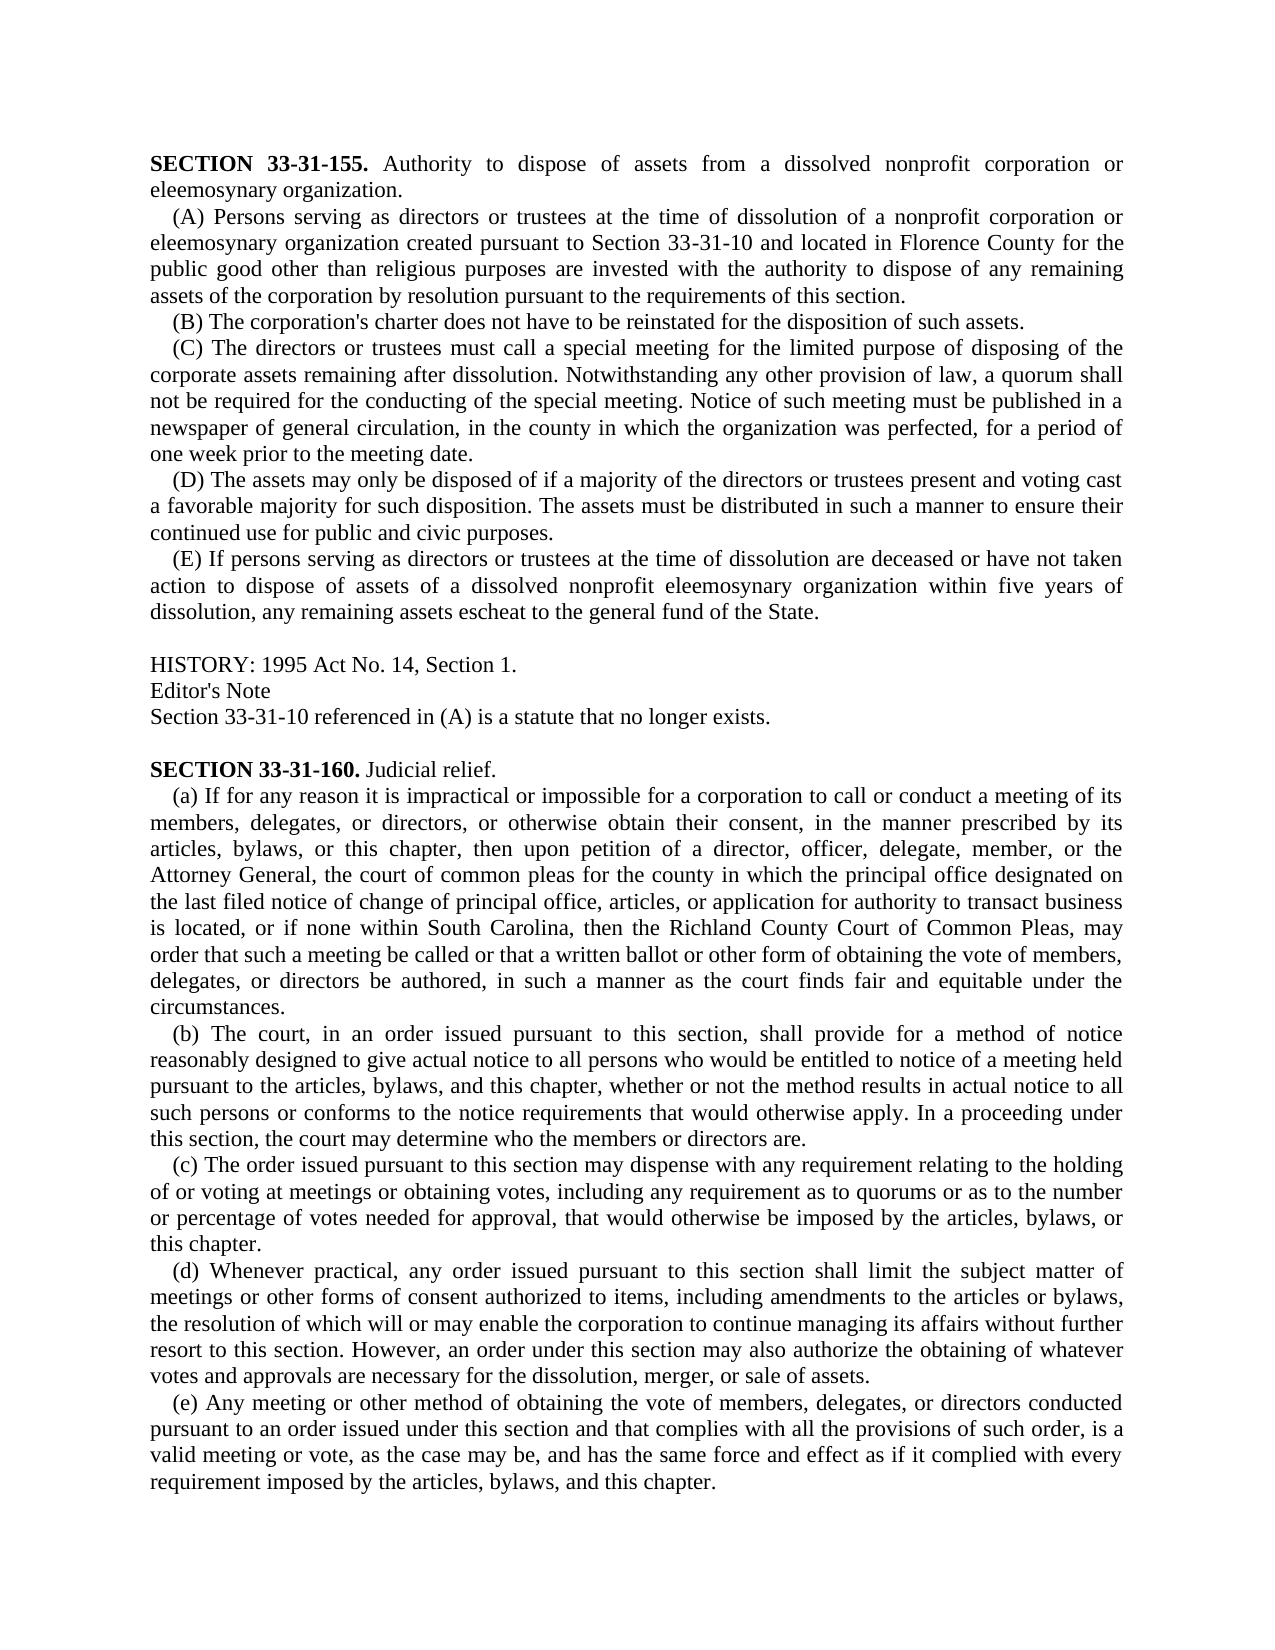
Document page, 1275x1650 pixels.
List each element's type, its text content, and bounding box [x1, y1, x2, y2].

text HISTORY: 1995 Act No. 14, Section 1. [150, 651, 1125, 677]
text (c) The order issued pursuant to this section may dispense with any requirement relating to the holding of or voting at meetings or obtaining votes, including any requirement as to quorums or as to the number or percentage of votes needed for approval, that would otherwise be imposed by the articles, bylaws, or this chapter. [150, 1151, 1125, 1257]
text (E) If persons serving as directors or trustees at the time of dissolution are deceased or have not taken action to dispose of assets of a dissolved nonprofit eleemosynary organization within five years of dissolution, any remaining assets escheat to the general fund of the State. [150, 545, 1125, 624]
text (B) The corporation's charter does not have to be reinstated for the disposition of such assets. [150, 308, 1125, 334]
text (D) The assets may only be disposed of if a majority of the directors or trustees present and voting cast a favorable majority for such disposition. The assets must be distributed in such a manner to ensure their continued use for public and civic purposes. [150, 466, 1125, 545]
text (d) Whenever practical, any order issued pursuant to this section shall limit the subject matter of meetings or other forms of consent authorized to items, including amendments to the articles or bylaws, the resolution of which will or may enable the corporation to continue managing its affairs without further resort to this section. However, an order under this section may also authorize the obtaining of whatever votes and approvals are necessary for the dissolution, merger, or sale of assets. [150, 1257, 1125, 1389]
text Section 33-31-10 referenced in (A) is a statute that no longer exists. [150, 703, 1125, 730]
text (e) Any meeting or other method of obtaining the vote of members, delegates, or directors conducted pursuant to an order issued under this section and that complies with all the provisions of such order, is a valid meeting or vote, as the case may be, and has the same force and effect as if it complied with every requirement imposed by the articles, bylaws, and this chapter. [150, 1389, 1125, 1494]
text (A) Persons serving as directors or trustees at the time of dissolution of a nonprofit corporation or eleemosynary organization created pursuant to Section 33-31-10 and located in Florence County for the public good other than religious purposes are invested with the authority to dispose of any remaining assets of the corporation by resolution pursuant to the requirements of this section. [150, 203, 1125, 308]
text (C) The directors or trustees must call a special meeting for the limited purpose of disposing of the corporate assets remaining after dissolution. Notwithstanding any other provision of law, a quorum shall not be required for the conducting of the special meeting. Notice of such meeting must be published in a newspaper of general circulation, in the county in which the organization was perfected, for a period of one week prior to the meeting date. [150, 334, 1125, 466]
text (a) If for any reason it is impractical or impossible for a corporation to call or conduct a meeting of its members, delegates, or directors, or otherwise obtain their consent, in the manner prescribed by its articles, bylaws, or this chapter, then upon petition of a director, officer, delegate, member, or the Attorney General, the court of common pleas for the county in which the principal office designated on the last filed notice of change of principal office, articles, or application for authority to transact business is located, or if none within South Carolina, then the Richland County Court of Common Pleas, may order that such a meeting be called or that a written ballot or other form of obtaining the vote of members, delegates, or directors be authored, in such a manner as the court finds fair and equitable under the circumstances. [150, 782, 1125, 1020]
text (b) The court, in an order issued pursuant to this section, shall provide for a method of notice reasonably designed to give actual notice to all persons who would be entitled to notice of a meeting held pursuant to the articles, bylaws, and this chapter, whether or not the method results in actual notice to all such persons or conforms to the notice requirements that would otherwise apply. In a proceeding under this section, the court may determine who the members or directors are. [150, 1020, 1125, 1151]
text SECTION 33-31-160. Judicial relief. [150, 756, 1125, 782]
text SECTION 33-31-155. Authority to dispose of assets from a dissolved nonprofit corporation or eleemosynary organization. [150, 150, 1125, 203]
text Editor's Note [150, 677, 1125, 703]
